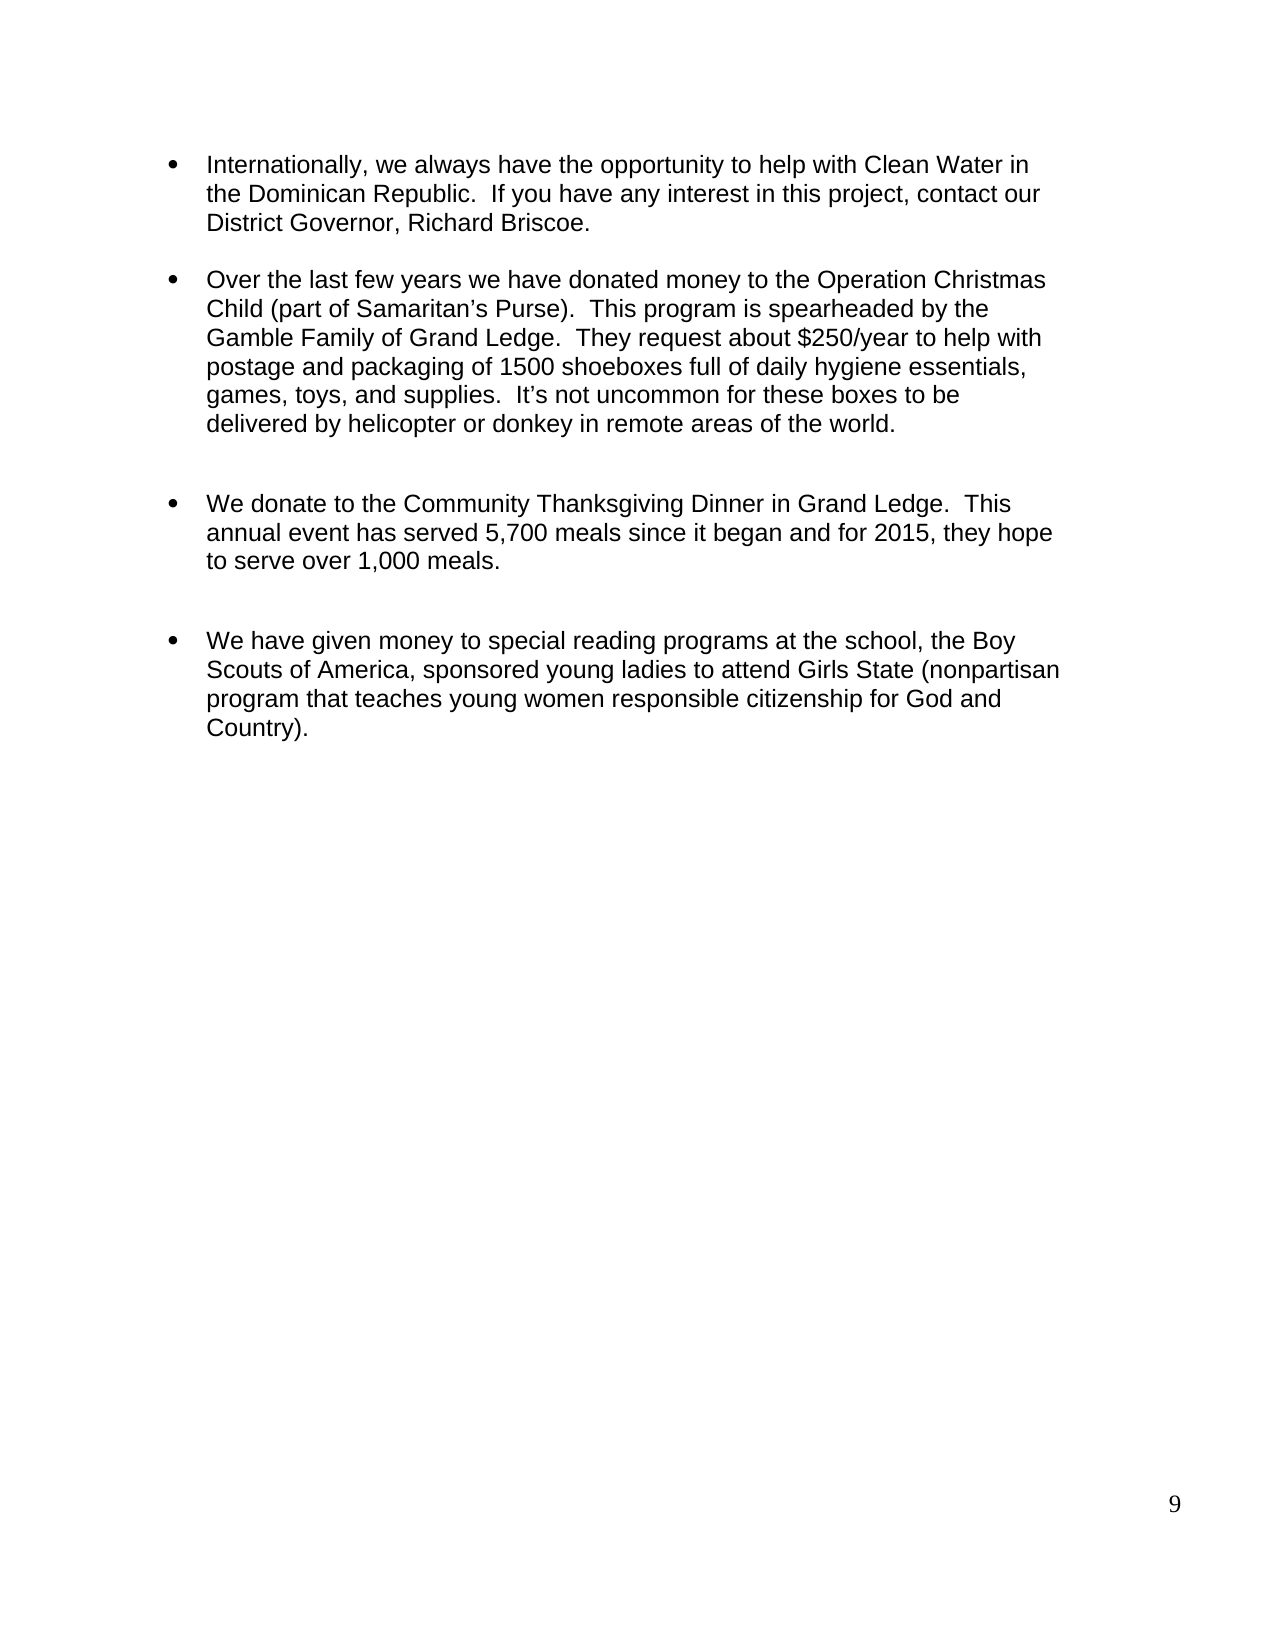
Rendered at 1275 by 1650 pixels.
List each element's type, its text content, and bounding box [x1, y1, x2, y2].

list Over the last few years we have donated money to the Operation Christmas Child (part of Samaritan’s Purse). This program is spearheaded by the Gamble Family of Grand Ledge. They request about $250/year to help with postage and packaging of 1500 shoeboxes full of daily hygiene essentials, games, toys, and supplies. It’s not uncommon for these boxes to be delivered by helicopter or donkey in remote areas of the world. [169, 265, 1069, 438]
list Internationally, we always have the opportunity to help with Clean Water in the Dominican Republic. If you have any interest in this project, contact our District Governor, Richard Briscoe. [169, 150, 1069, 236]
list We donate to the Community Thanksgiving Dinner in Grand Ledge. This annual event has served 5,700 meals since it began and for 2015, they hope to serve over 1,000 meals. [169, 489, 1069, 575]
list We have given money to special reading programs at the school, the Boy Scouts of America, sponsored young ladies to attend Girls State (nonpartisan program that teaches young women responsible citizenship for God and Country). [169, 626, 1069, 741]
